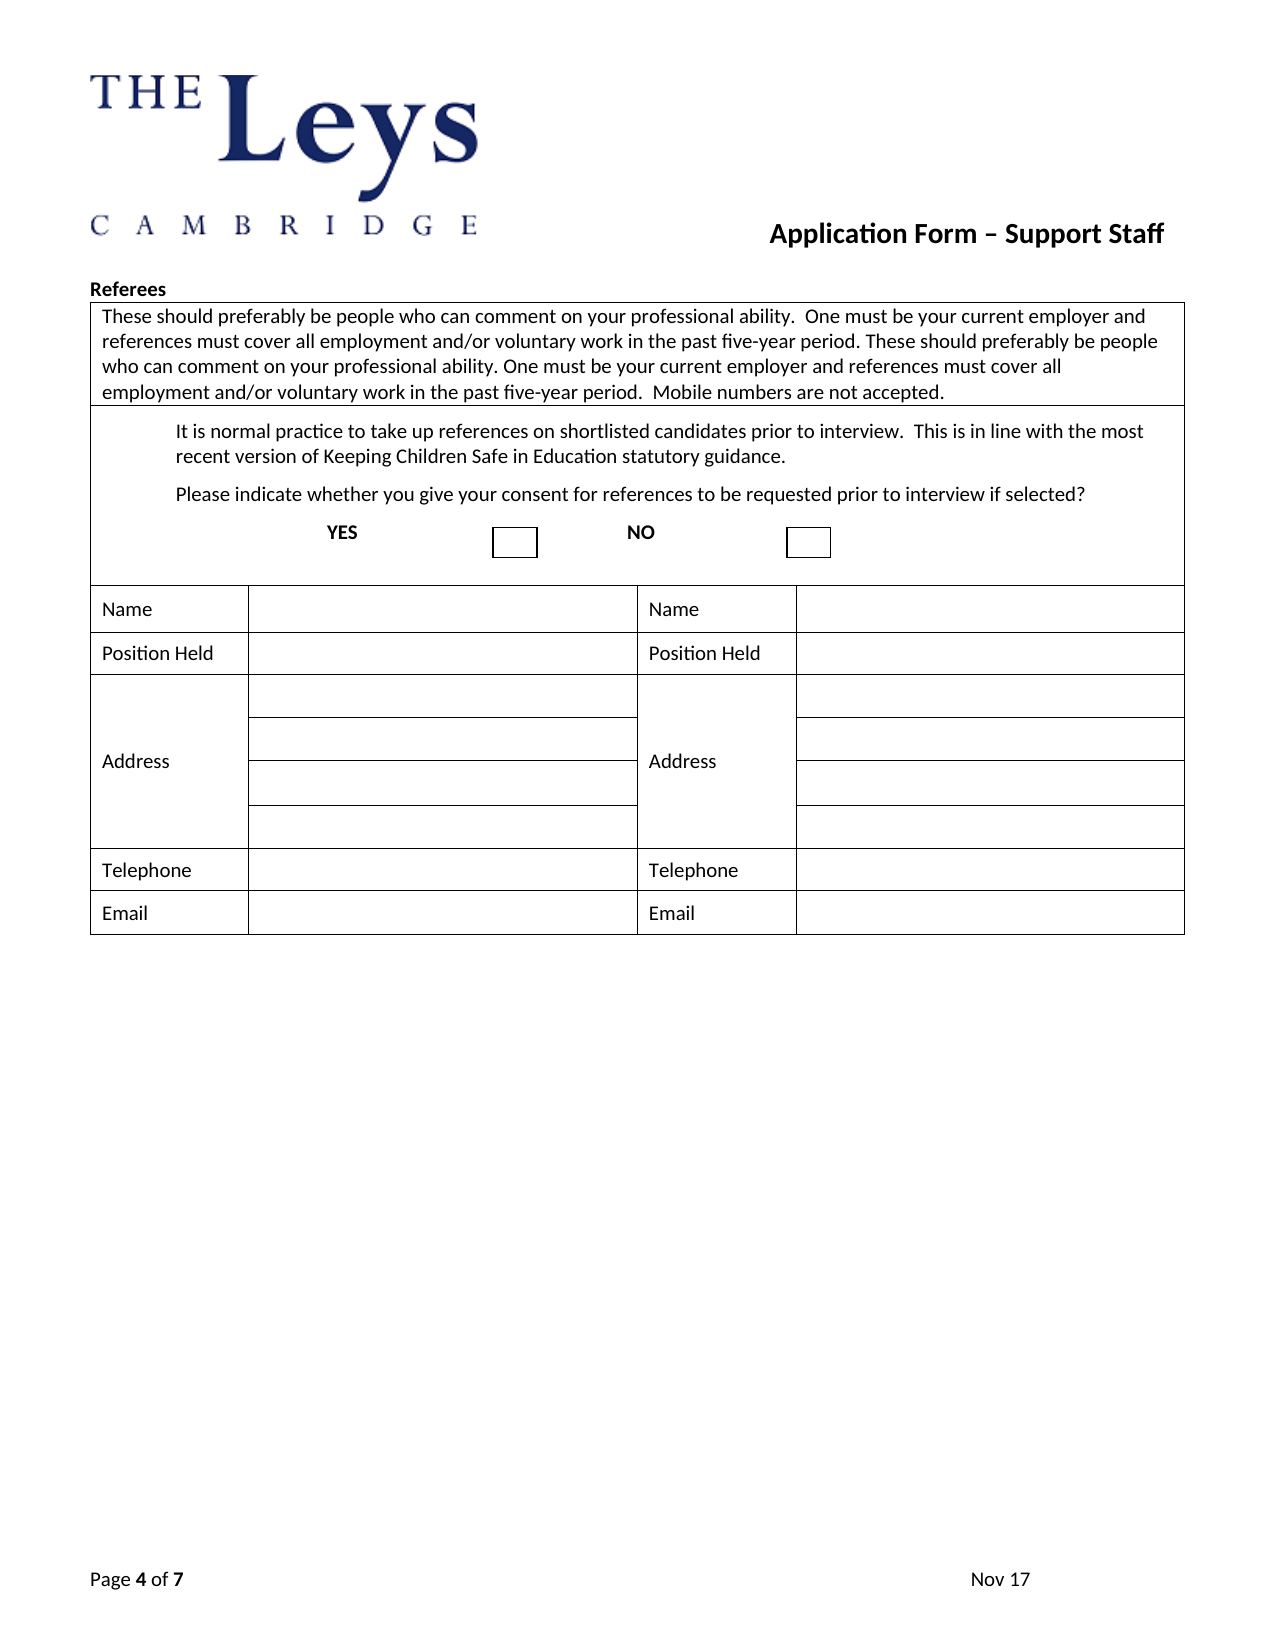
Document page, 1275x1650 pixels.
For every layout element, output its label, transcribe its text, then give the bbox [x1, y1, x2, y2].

table_cell [249, 675, 637, 717]
text Referees [90, 276, 1185, 302]
table_cell [797, 586, 1184, 632]
table_cell [249, 718, 637, 760]
table_cell [249, 761, 637, 804]
table_cell Telephone [638, 849, 796, 890]
picture [90, 75, 506, 244]
table_cell Email [91, 891, 248, 934]
table_cell [797, 675, 1184, 717]
table_cell Position Held [638, 633, 796, 674]
table_cell It is normal practice to take up references on shortlisted candidates prior to interview. This is in line with the most recent version of Keeping Children Safe in Education statutory guidance. Please indicate whether you give your consent for references to be requested prior to interview if selected? YES NO [91, 406, 1184, 585]
table_cell [797, 633, 1184, 674]
table_cell [797, 718, 1184, 760]
table_cell Address [91, 675, 248, 848]
table_cell Name [91, 586, 248, 632]
table_cell Email [638, 891, 796, 934]
table_cell [797, 849, 1184, 890]
table_cell Position Held [91, 633, 248, 674]
table_cell Telephone [91, 849, 248, 890]
table_cell [797, 806, 1184, 848]
table_cell [249, 586, 637, 632]
table_cell [249, 891, 637, 934]
table_cell Address [638, 675, 796, 848]
table_header These should preferably be people who can comment on your professional ability. One must be your current employer and references must cover all employment and/or voluntary work in the past five-year period. These should preferably be people who can comment on your professional ability. One must be your current employer and references must cover all employment and/or voluntary work in the past five-year period. Mobile numbers are not accepted. [91, 303, 1184, 404]
table_cell [249, 849, 637, 890]
table_cell [249, 633, 637, 674]
table_cell [797, 891, 1184, 934]
table_cell Name [638, 586, 796, 632]
table_cell [249, 806, 637, 848]
table_cell [797, 761, 1184, 804]
